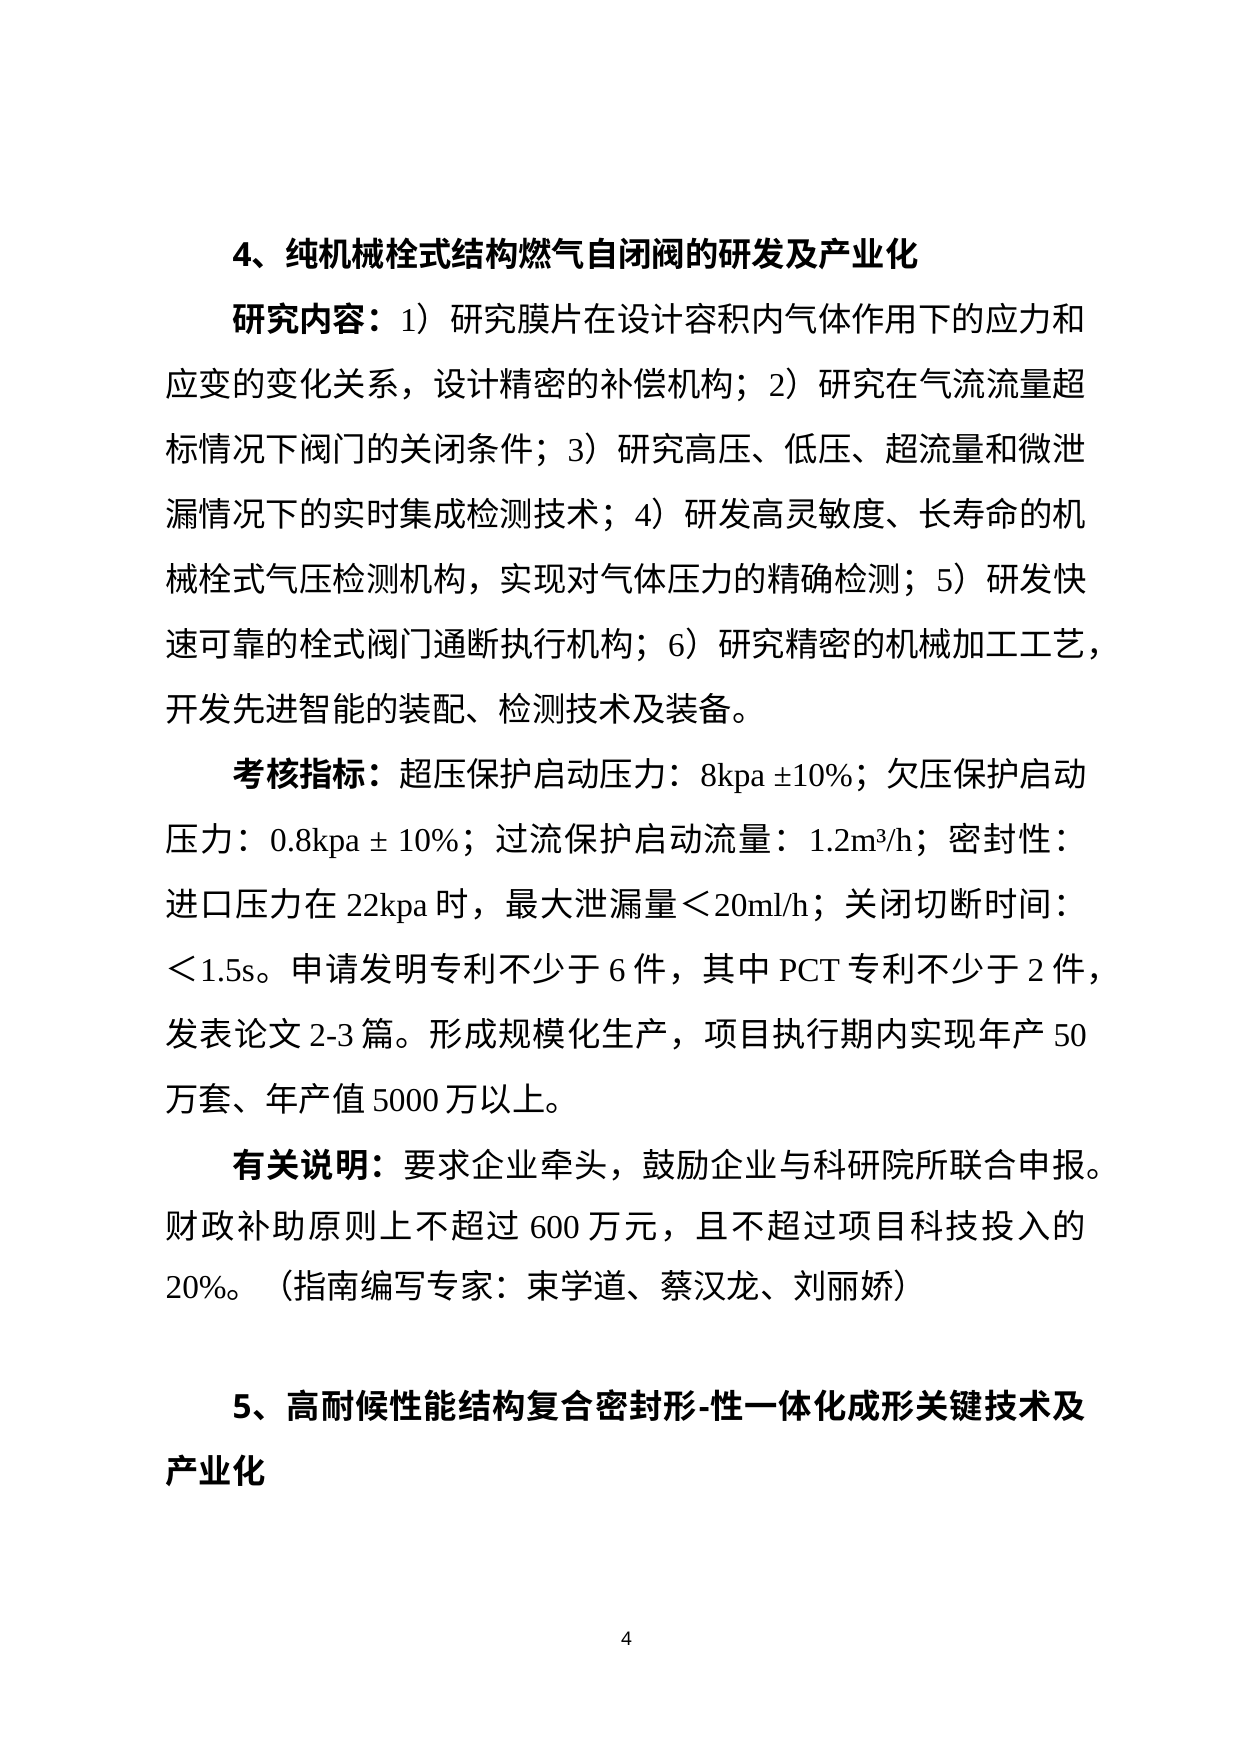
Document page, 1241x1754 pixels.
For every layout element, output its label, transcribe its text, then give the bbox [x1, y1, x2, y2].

text 有关说明：要求企业牵头，鼓励企业与科研院所联合申报。财政补助原则上不超过600万元，且不超过项目科技投入的20%。（指南编写专家：束学道、蔡汉龙、刘丽娇） [165, 1129, 1087, 1311]
text 4、纯机械栓式结构燃气自闭阀的研发及产业化 [165, 219, 1087, 284]
text 研究内容：1）研究膜片在设计容积内气体作用下的应力和应变的变化关系，设计精密的补偿机构；2）研究在气流流量超标情况下阀门的关闭条件；3）研究高压、低压、超流量和微泄漏情况下的实时集成检测技术；4）研发高灵敏度、长寿命的机械栓式气压检测机构，实现对气体压力的精确检测；5）研发快速可靠的栓式阀门通断执行机构；6）研究精密的机械加工工艺，开发先进智能的装配、检测技术及装备。 [165, 284, 1087, 739]
text 考核指标：超压保护启动压力：8kpa ±10%；欠压保护启动压力：0.8kpa ± 10%；过流保护启动流量：1.2m³/h；密封性：进口压力在22kpa时，最大泄漏量＜20ml/h；关闭切断时间：＜1.5s。申请发明专利不少于6件，其中PCT专利不少于2件，发表论文2-3篇。形成规模化生产，项目执行期内实现年产50万套、年产值5000万以上。 [165, 739, 1087, 1129]
text 5、高耐候性能结构复合密封形-性一体化成形关键技术及产业化 [165, 1371, 1087, 1501]
